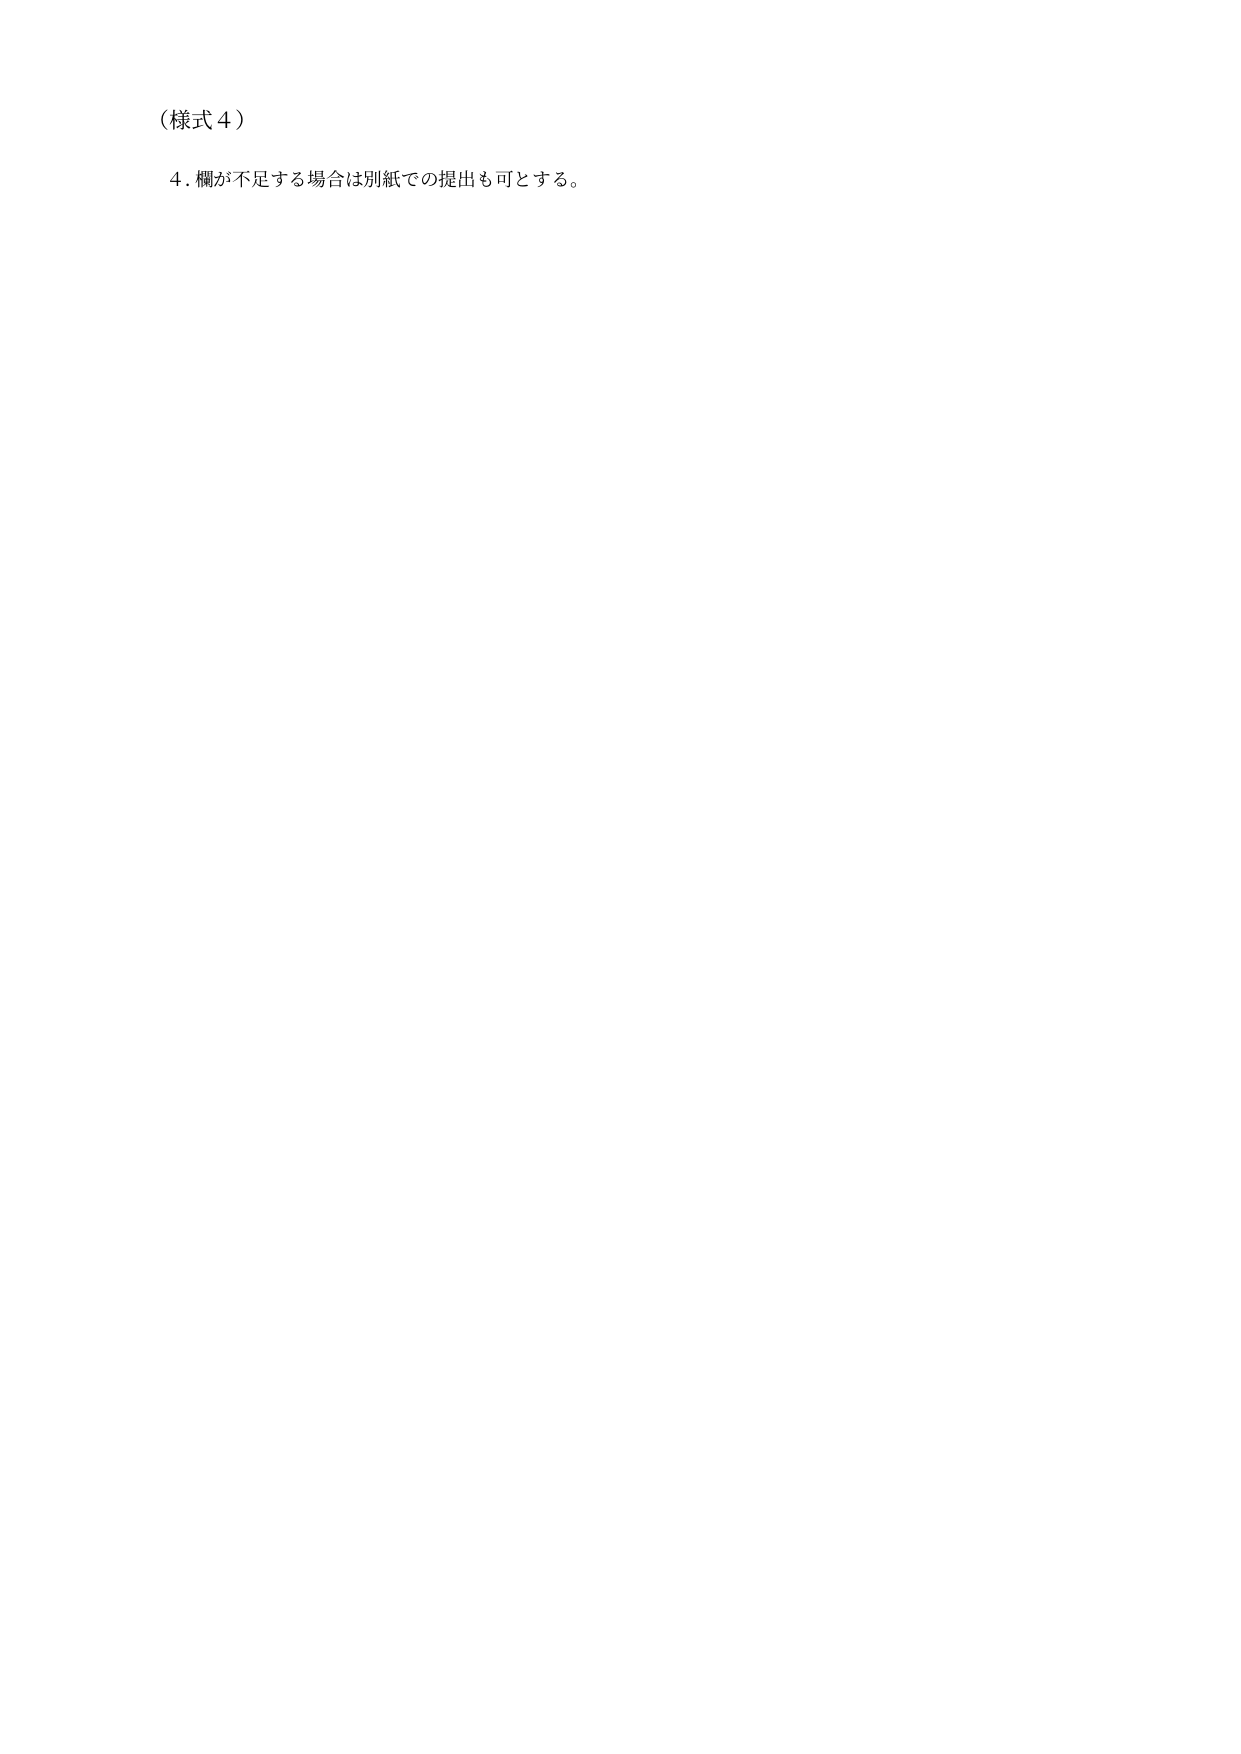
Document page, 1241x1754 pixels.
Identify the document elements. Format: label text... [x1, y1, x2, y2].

text ４. 欄が不足する場合は別紙での提出も可とする。 [148, 164, 1092, 191]
